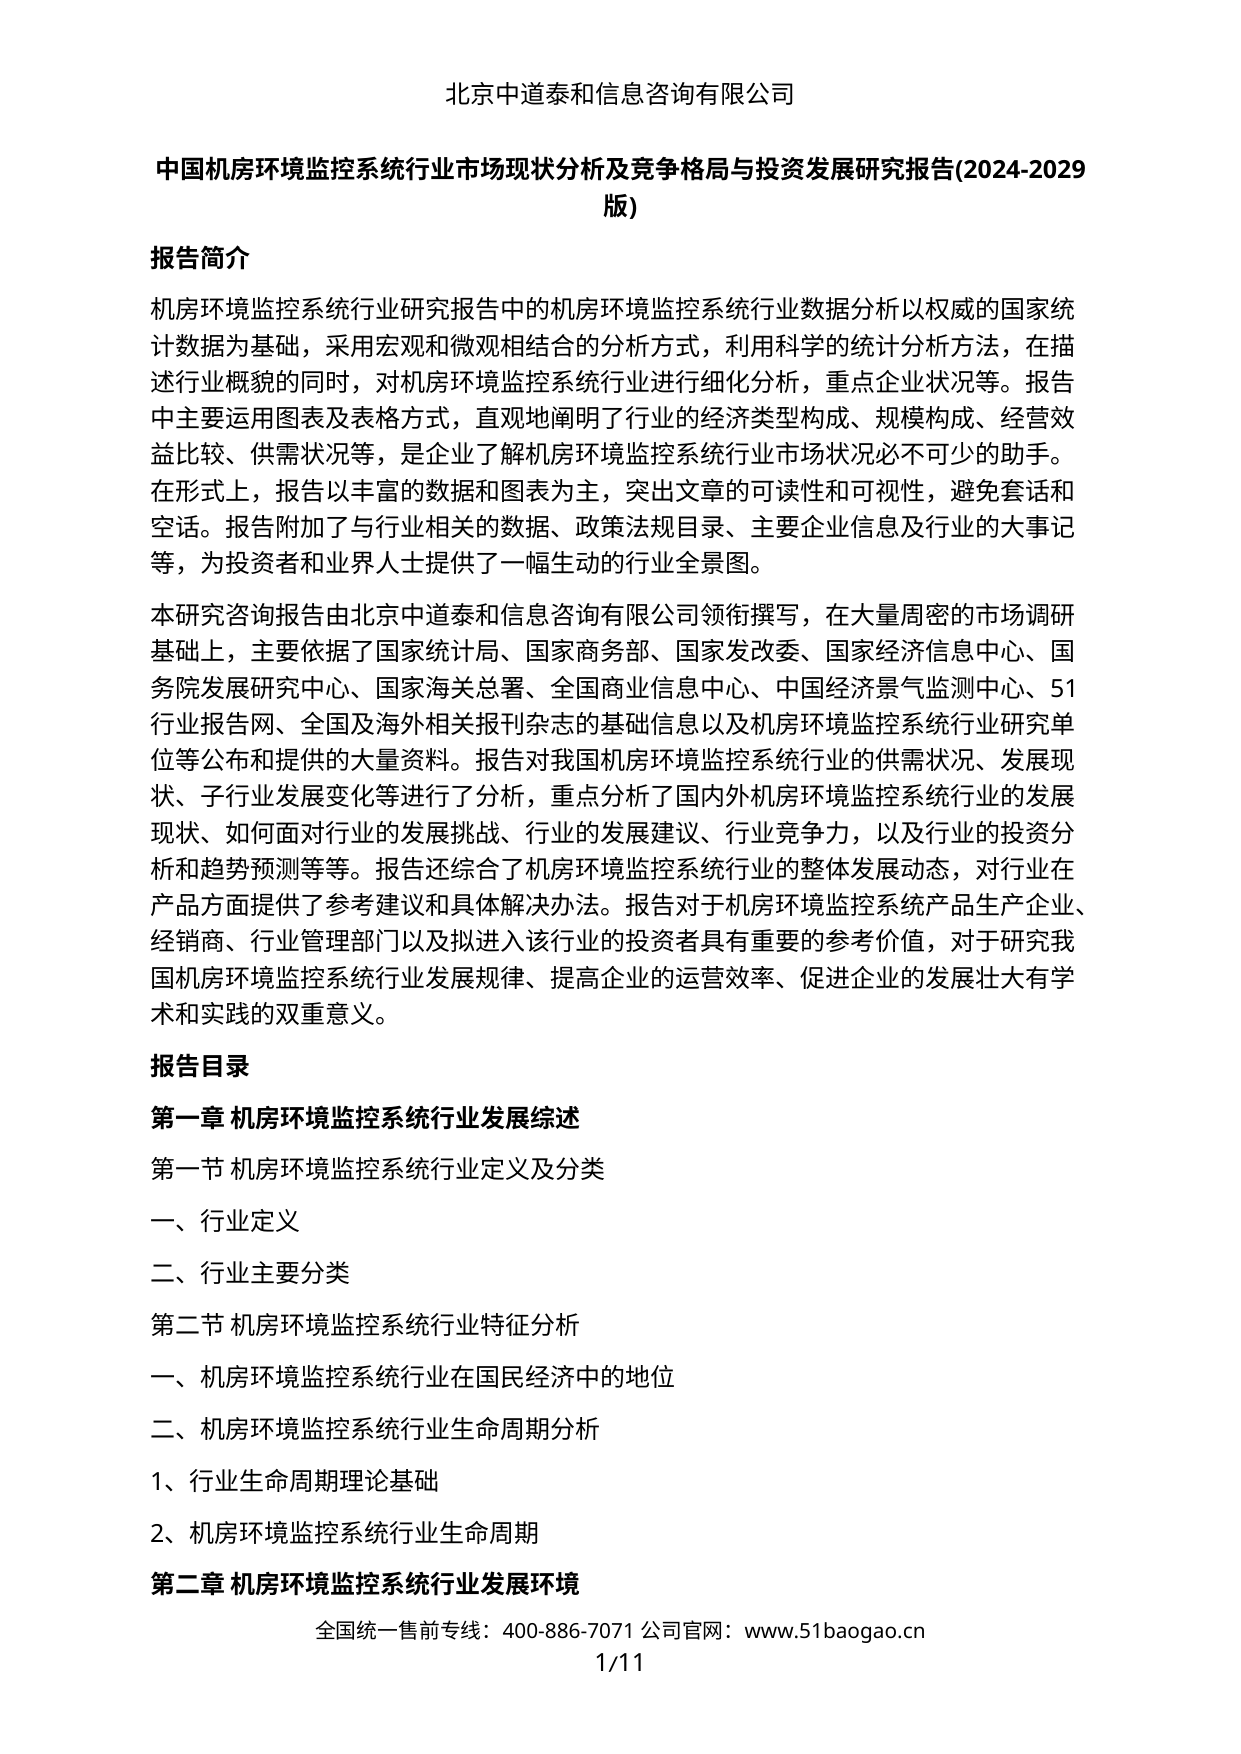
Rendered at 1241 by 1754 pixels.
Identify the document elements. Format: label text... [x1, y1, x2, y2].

text 二、行业主要分类 [150, 1254, 1090, 1290]
text 第一节 机房环境监控系统行业定义及分类 [150, 1150, 1090, 1186]
text 第二节 机房环境监控系统行业特征分析 [150, 1306, 1090, 1342]
text 本研究咨询报告由北京中道泰和信息咨询有限公司领衔撰写，在大量周密的市场调研基础上，主要依据了国家统计局、国家商务部、国家发改委、国家经济信息中心、国务院发展研究中心、国家海关总署、全国商业信息中心、中国经济景气监测中心、51行业报告网、全国及海外相关报刊杂志的基础信息以及机房环境监控系统行业研究单位等公布和提供的大量资料。报告对我国机房环境监控系统行业的供需状况、发展现状、子行业发展变化等进行了分析，重点分析了国内外机房环境监控系统行业的发展现状、如何面对行业的发展挑战、行业的发展建议、行业竞争力，以及行业的投资分析和趋势预测等等。报告还综合了机房环境监控系统行业的整体发展动态，对行业在产品方面提供了参考建议和具体解决办法。报告对于机房环境监控系统产品生产企业、经销商、行业管理部门以及拟进入该行业的投资者具有重要的参考价值，对于研究我国机房环境监控系统行业发展规律、提高企业的运营效率、促进企业的发展壮大有学术和实践的双重意义。 [150, 596, 1090, 1031]
text 一、机房环境监控系统行业在国民经济中的地位 [150, 1357, 1090, 1394]
text 1、行业生命周期理论基础 [150, 1461, 1090, 1497]
text 机房环境监控系统行业研究报告中的机房环境监控系统行业数据分析以权威的国家统计数据为基础，采用宏观和微观相结合的分析方式，利用科学的统计分析方法，在描述行业概貌的同时，对机房环境监控系统行业进行细化分析，重点企业状况等。报告中主要运用图表及表格方式，直观地阐明了行业的经济类型构成、规模构成、经营效益比较、供需状况等，是企业了解机房环境监控系统行业市场状况必不可少的助手。在形式上，报告以丰富的数据和图表为主，突出文章的可读性和可视性，避免套话和空话。报告附加了与行业相关的数据、政策法规目录、主要企业信息及行业的大事记等，为投资者和业界人士提供了一幅生动的行业全景图。 [150, 290, 1090, 580]
text 二、机房环境监控系统行业生命周期分析 [150, 1409, 1090, 1446]
text 一、行业定义 [150, 1202, 1090, 1238]
text 中国机房环境监控系统行业市场现状分析及竞争格局与投资发展研究报告(2024-2029版) [150, 150, 1090, 222]
text 报告简介 [150, 238, 1090, 274]
text 2、机房环境监控系统行业生命周期 [150, 1513, 1090, 1549]
text 第二章 机房环境监控系统行业发展环境 [150, 1565, 1090, 1601]
text 报告目录 [150, 1046, 1090, 1082]
text 第一章 机房环境监控系统行业发展综述 [150, 1098, 1090, 1134]
